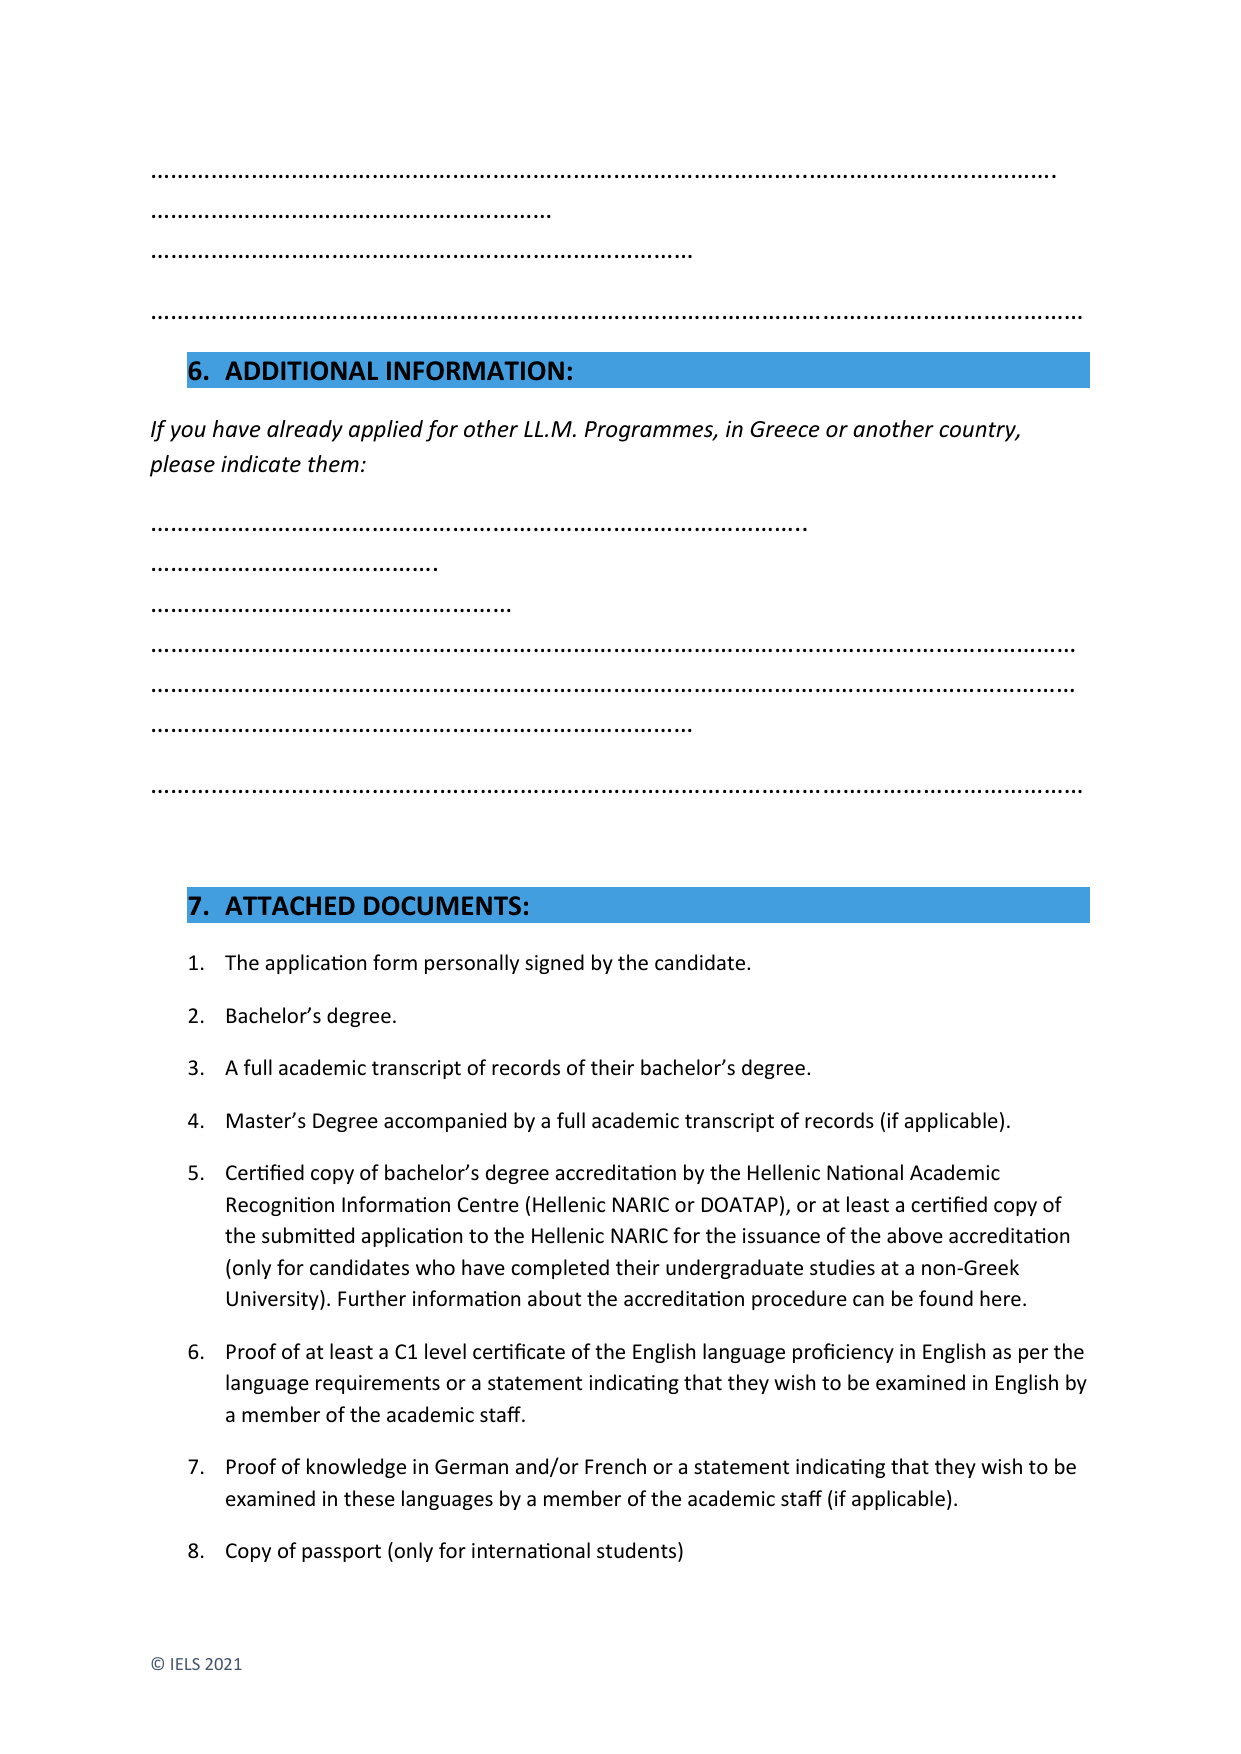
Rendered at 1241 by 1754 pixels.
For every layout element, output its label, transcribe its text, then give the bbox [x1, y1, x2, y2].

list Copy of passport (only for international students) [187, 1536, 1090, 1564]
list Master’s Degree accompanied by a full academic transcript of records (if applicable). [187, 1106, 1090, 1134]
list Proof of knowledge in German and/or French or a statement indicating that they wish to be examined in these languages by a member of the academic staff (if applicable). [187, 1452, 1090, 1512]
list Certified copy of bachelor’s degree accreditation by the Hellenic National Academic Recognition Information Centre (Hellenic NARIC or DOATAP), or at least a certified copy of the submitted application to the Hellenic NARIC for the issuance of the above accreditation (only for candidates who have completed their undergraduate studies at a non-Greek University). Further information about the accreditation procedure can be found here. [187, 1158, 1090, 1312]
text ……………………………………………………………………………………..…………………………………….…………………………………………………………………………………………………………………………………………………………………………………………………………………………………………………………………………………………………………………………………………………………………………… [150, 503, 1090, 740]
list ATTACHED DOCUMENTS: [187, 887, 1090, 923]
text …………………………………….…………………………………………………………………………………… [150, 765, 1090, 801]
list Proof of at least a C1 level certificate of the English language proficiency in English as per the language requirements or a statement indicating that they wish to be examined in English by a member of the academic staff. [187, 1337, 1090, 1428]
text ……………………………………………………………………………………..……………………………….…………………………………………………………………………………………………………………………… [150, 150, 1090, 266]
list ADDITIONAL INFORMATION: [187, 352, 1090, 388]
text …….…………………………………………………………………………………………………………………… [150, 291, 1090, 327]
list The application form personally signed by the candidate. [187, 948, 1090, 977]
list A full academic transcript of records of their bachelor’s degree. [187, 1053, 1090, 1081]
list Bachelor’s degree. [187, 1001, 1090, 1029]
text If you have already applied for other LL.M. Programmes, in Greece or another country, please indicate them: [150, 413, 1090, 478]
